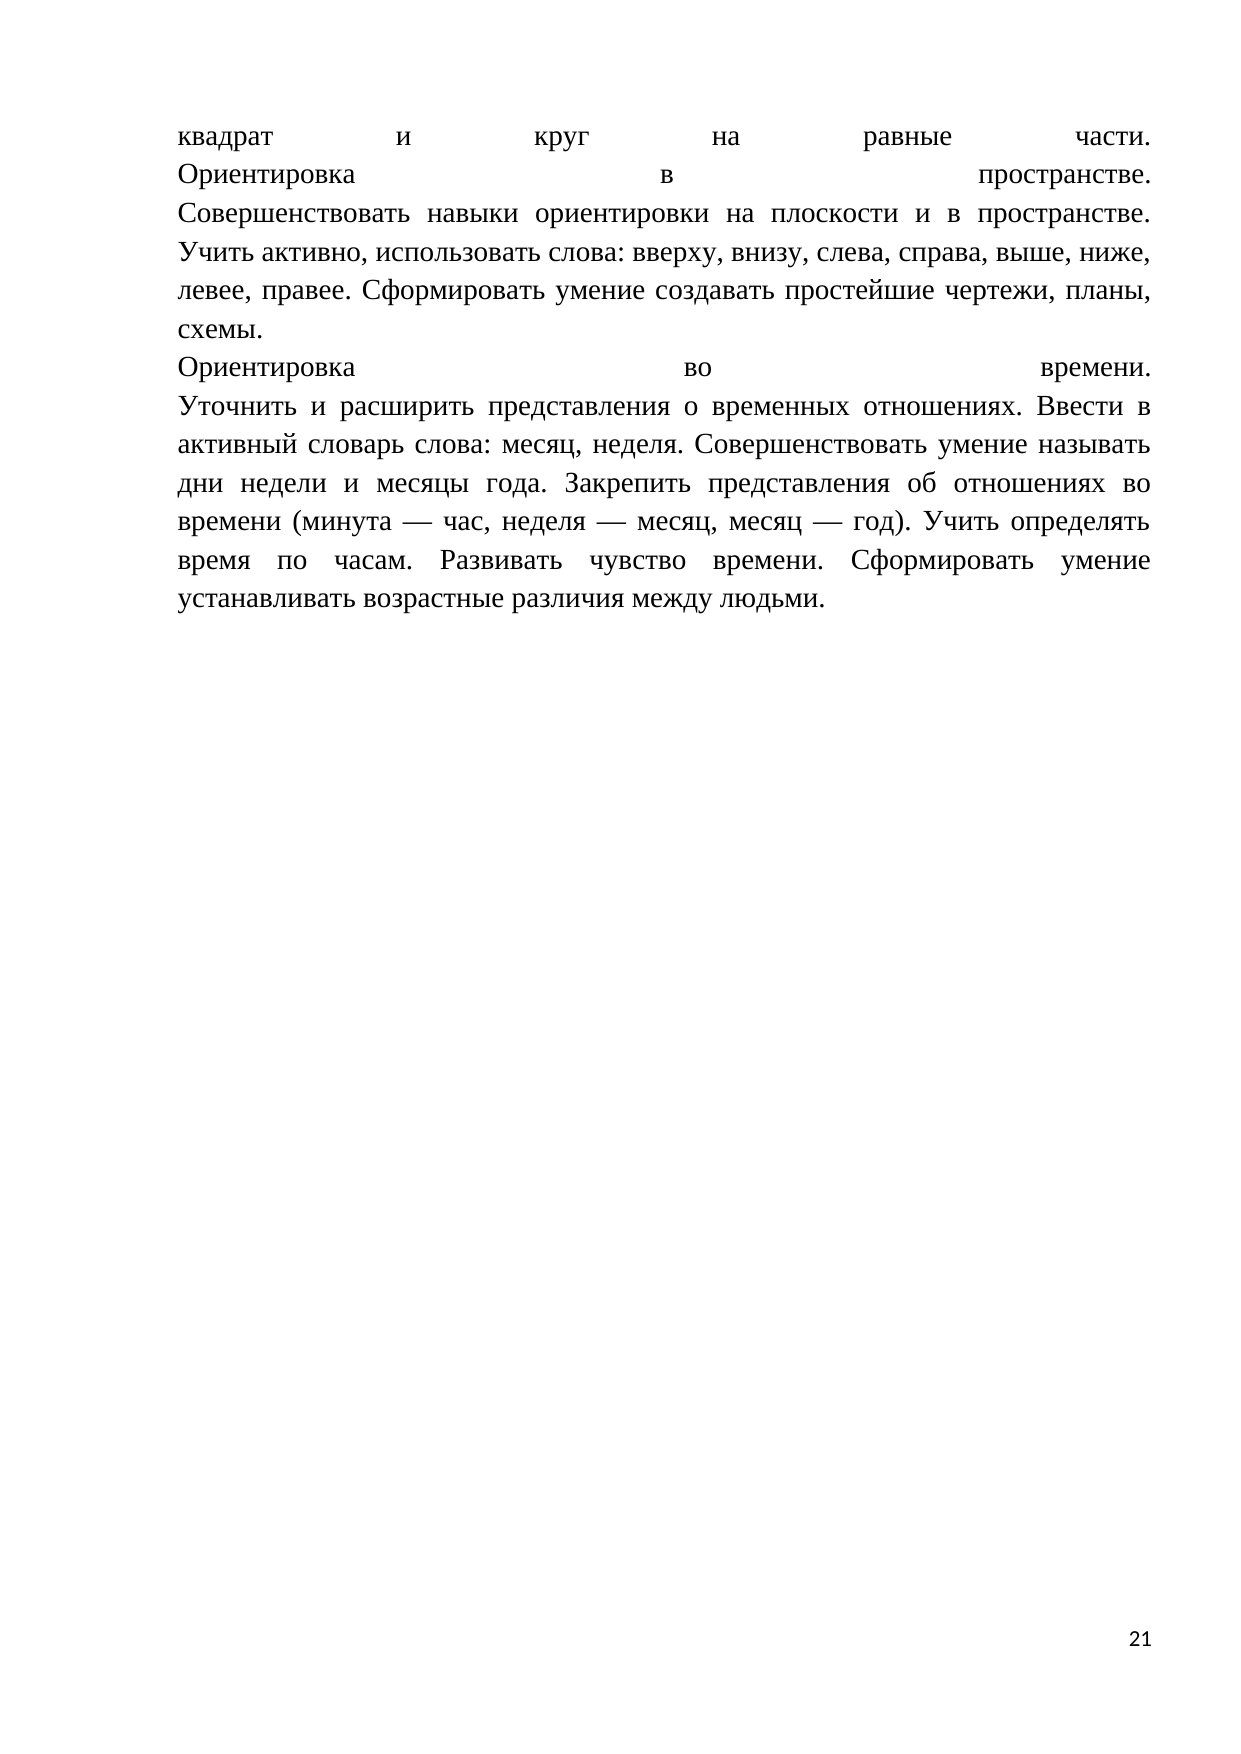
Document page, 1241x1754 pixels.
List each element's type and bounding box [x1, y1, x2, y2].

text [177, 118, 1152, 614]
